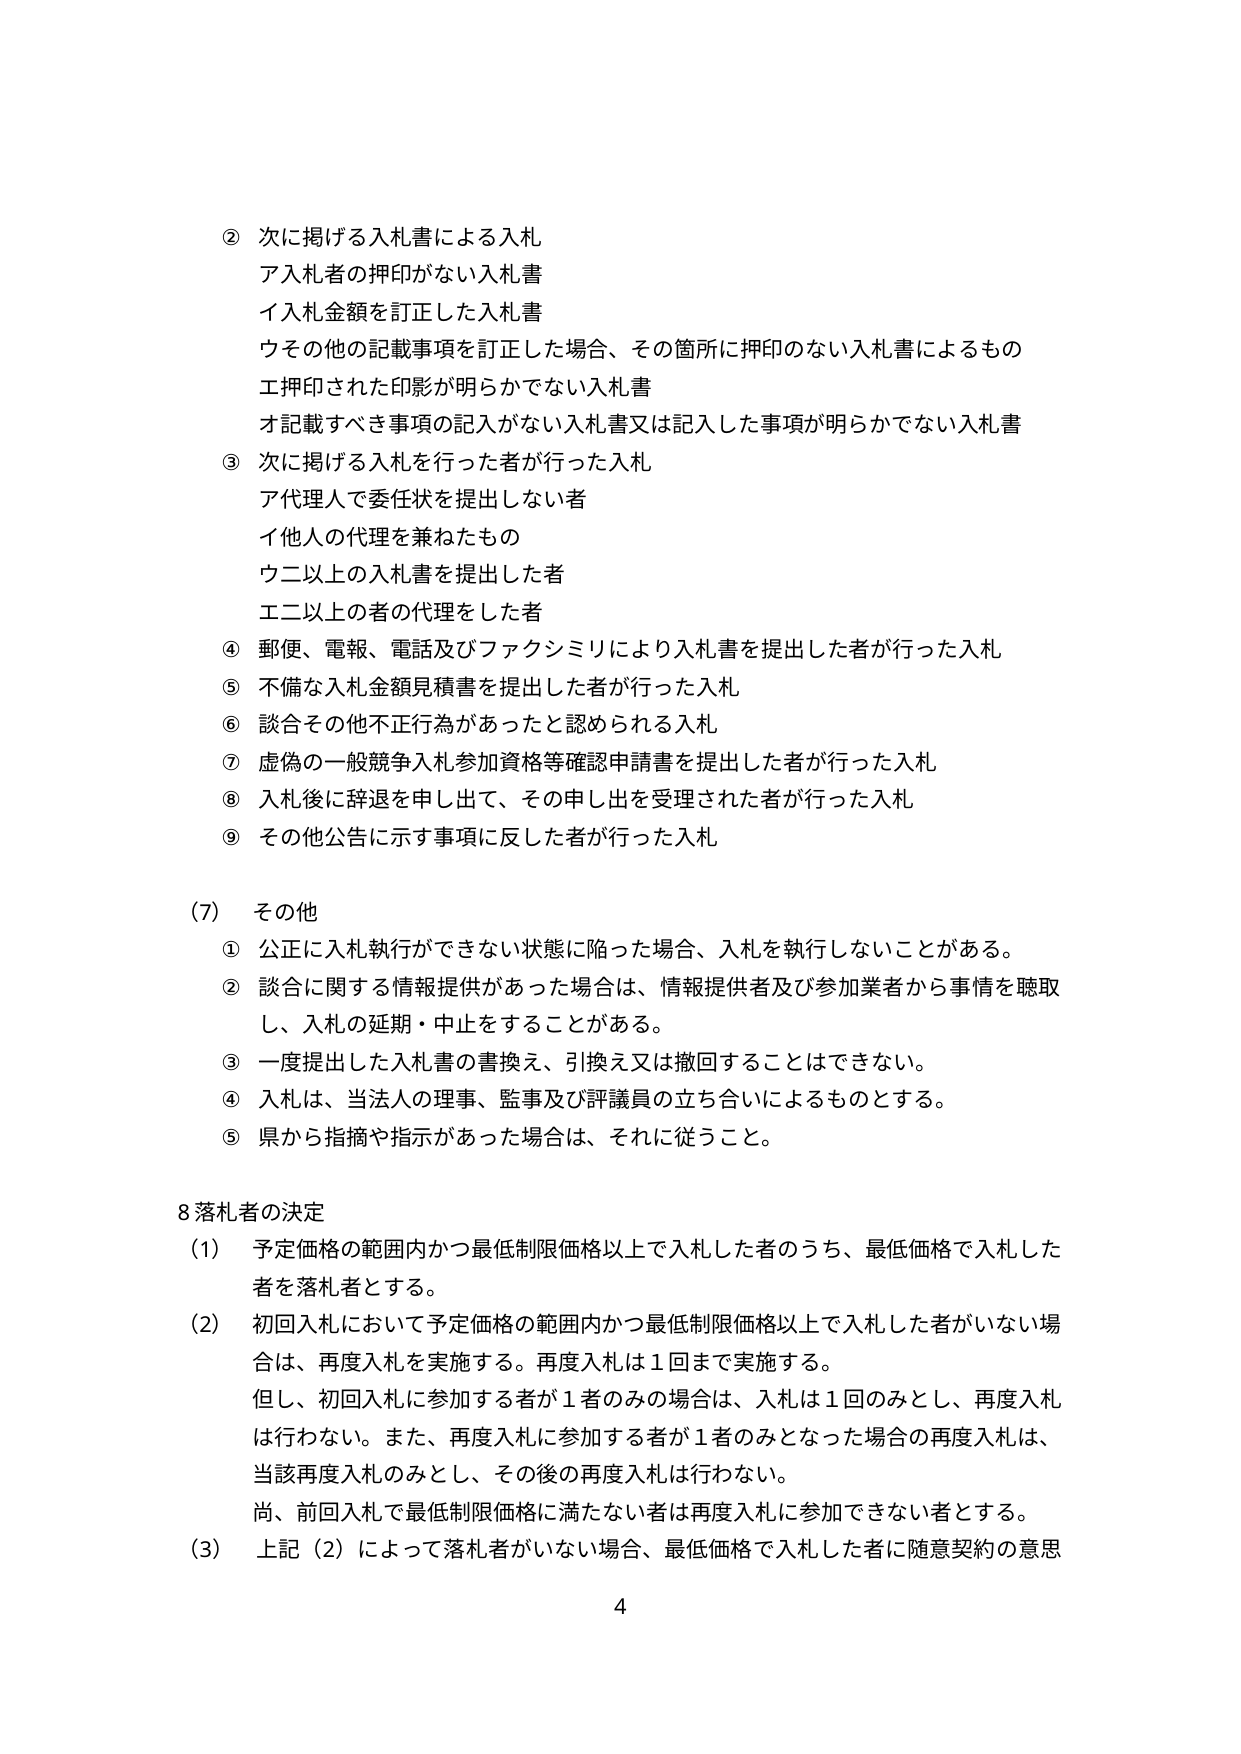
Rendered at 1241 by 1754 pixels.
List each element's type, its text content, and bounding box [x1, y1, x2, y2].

list 一度提出した入札書の書換え、引換え又は撤回することはできない。 [221, 1042, 1063, 1079]
list その他公告に示す事項に反した者が行った入札 [221, 817, 1063, 854]
text 8落札者の決定 [177, 1192, 1063, 1229]
list ウ二以上の入札書を提出した者 [258, 554, 1063, 592]
list オ記載すべき事項の記入がない入札書又は記入した事項が明らかでない入札書 [258, 404, 1063, 442]
list イ入札金額を訂正した入札書 [258, 292, 1063, 329]
list 次に掲げる入札を行った者が行った入札 [221, 442, 1063, 479]
list エ押印された印影が明らかでない入札書 [258, 367, 1063, 404]
list 但し、初回入札に参加する者が１者のみの場合は、入札は１回のみとし、再度入札は行わない。また、再度入札に参加する者が１者のみとなった場合の再度入札は、当該再度入札のみとし、その後の再度入札は行わない。 [252, 1379, 1063, 1492]
list イ他人の代理を兼ねたもの [258, 517, 1063, 554]
list 郵便、電報、電話及びファクシミリにより入札書を提出した者が行った入札 [221, 629, 1063, 667]
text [177, 1529, 1063, 1567]
list 県から指摘や指示があった場合は、それに従うこと。 [221, 1117, 1063, 1154]
list 談合に関する情報提供があった場合は、情報提供者及び参加業者から事情を聴取し、入札の延期・中止をすることがある。 [221, 967, 1063, 1042]
list 虚偽の一般競争入札参加資格等確認申請書を提出した者が行った入札 [221, 742, 1063, 779]
list ウその他の記載事項を訂正した場合、その箇所に押印のない入札書によるもの [258, 329, 1063, 367]
list 次に掲げる入札書による入札 [221, 217, 1063, 254]
list 公正に入札執行ができない状態に陥った場合、入札を執行しないことがある。 [221, 929, 1063, 967]
list ア代理人で委任状を提出しない者 [258, 479, 1063, 517]
list その他 [177, 892, 1063, 929]
list ア入札者の押印がない入札書 [258, 254, 1063, 292]
list 尚、前回入札で最低制限価格に満たない者は再度入札に参加できない者とする。 [252, 1492, 1063, 1529]
list 予定価格の範囲内かつ最低制限価格以上で入札した者のうち、最低価格で入札した者を落札者とする。 [177, 1229, 1063, 1304]
list 初回入札において予定価格の範囲内かつ最低制限価格以上で入札した者がいない場合は、再度入札を実施する。再度入札は１回まで実施する。 [177, 1304, 1063, 1379]
list 談合その他不正行為があったと認められる入札 [221, 704, 1063, 742]
list 不備な入札金額見積書を提出した者が行った入札 [221, 667, 1063, 704]
list 入札後に辞退を申し出て、その申し出を受理された者が行った入札 [221, 779, 1063, 817]
list エ二以上の者の代理をした者 [258, 592, 1063, 629]
list 入札は、当法人の理事、監事及び評議員の立ち合いによるものとする。 [221, 1079, 1063, 1117]
